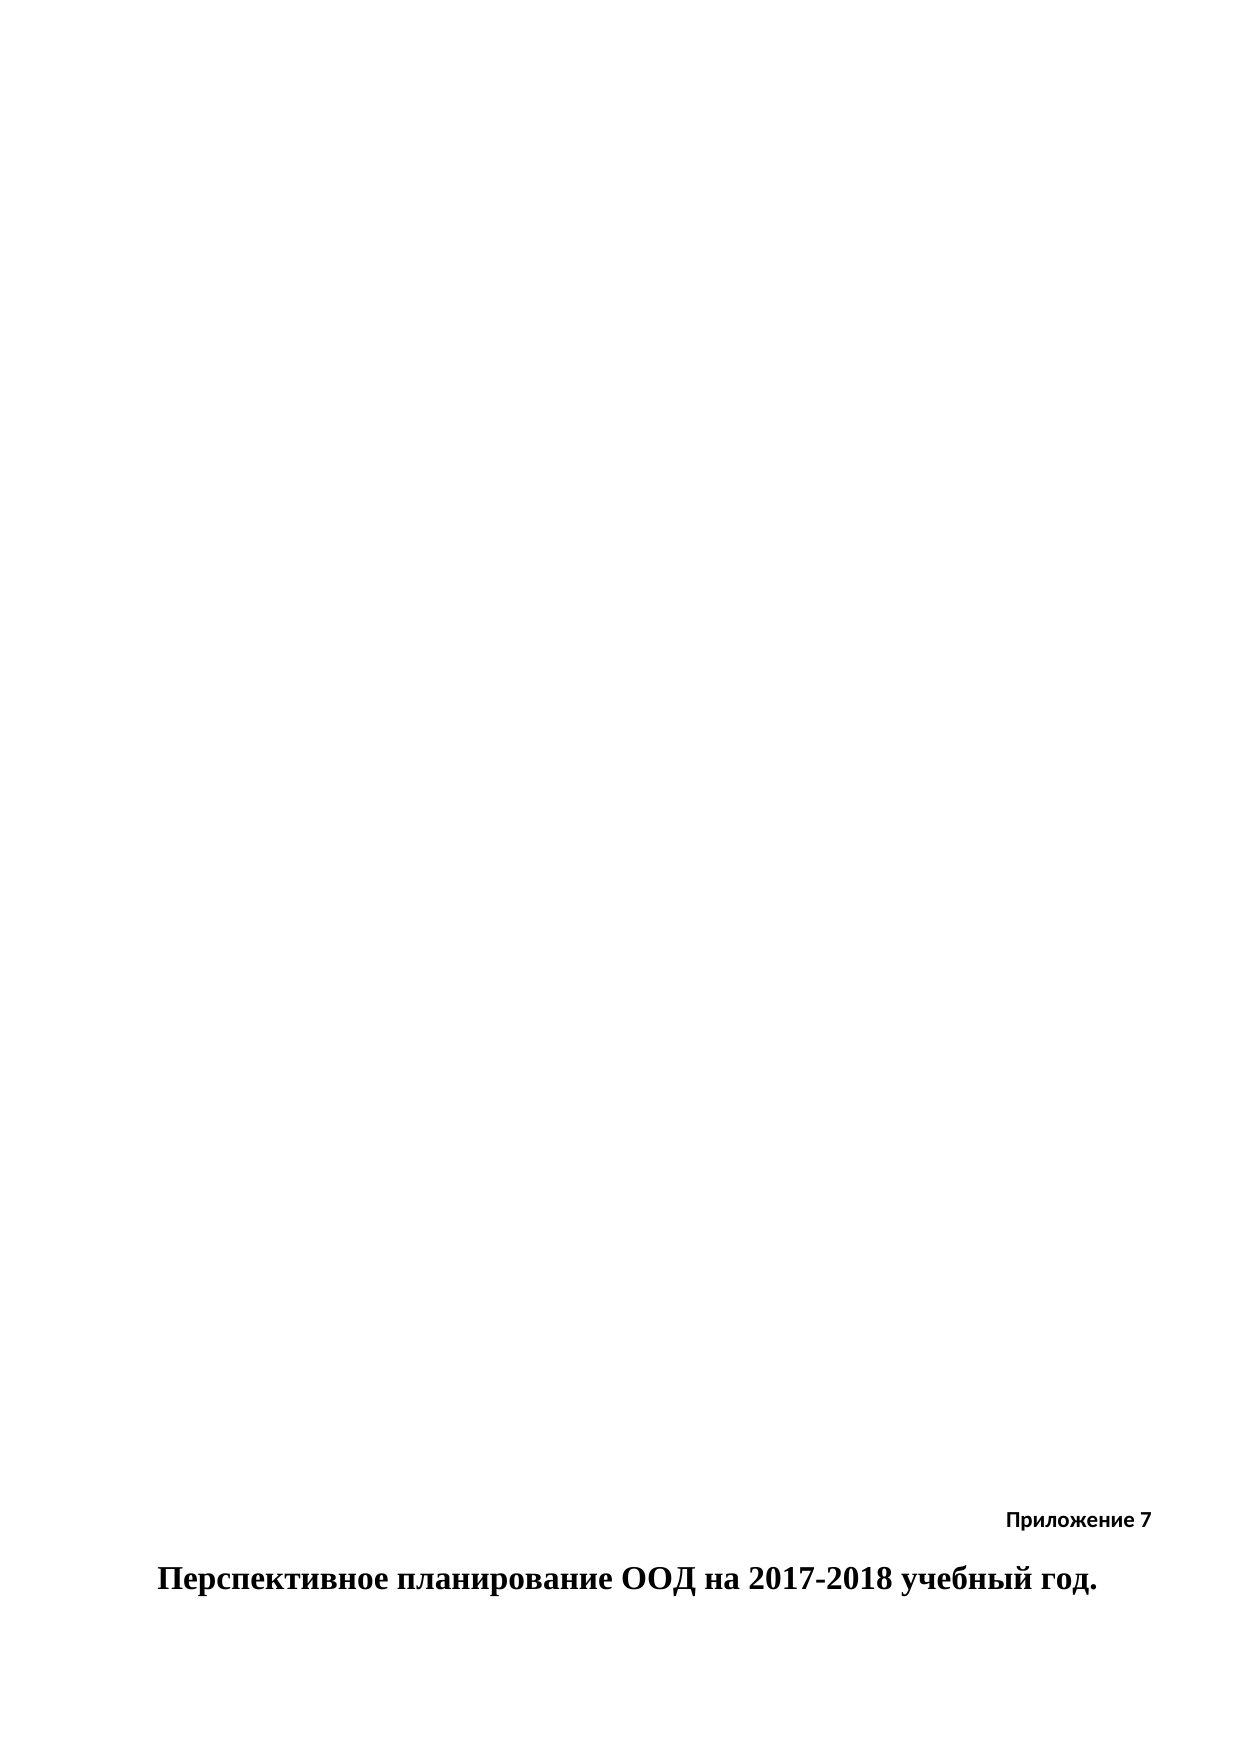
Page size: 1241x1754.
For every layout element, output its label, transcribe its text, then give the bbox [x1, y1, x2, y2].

text Перспективное планирование ООД на 2017-2018 учебный год. [103, 1558, 1152, 1596]
text Приложение 7 [103, 1505, 1152, 1533]
